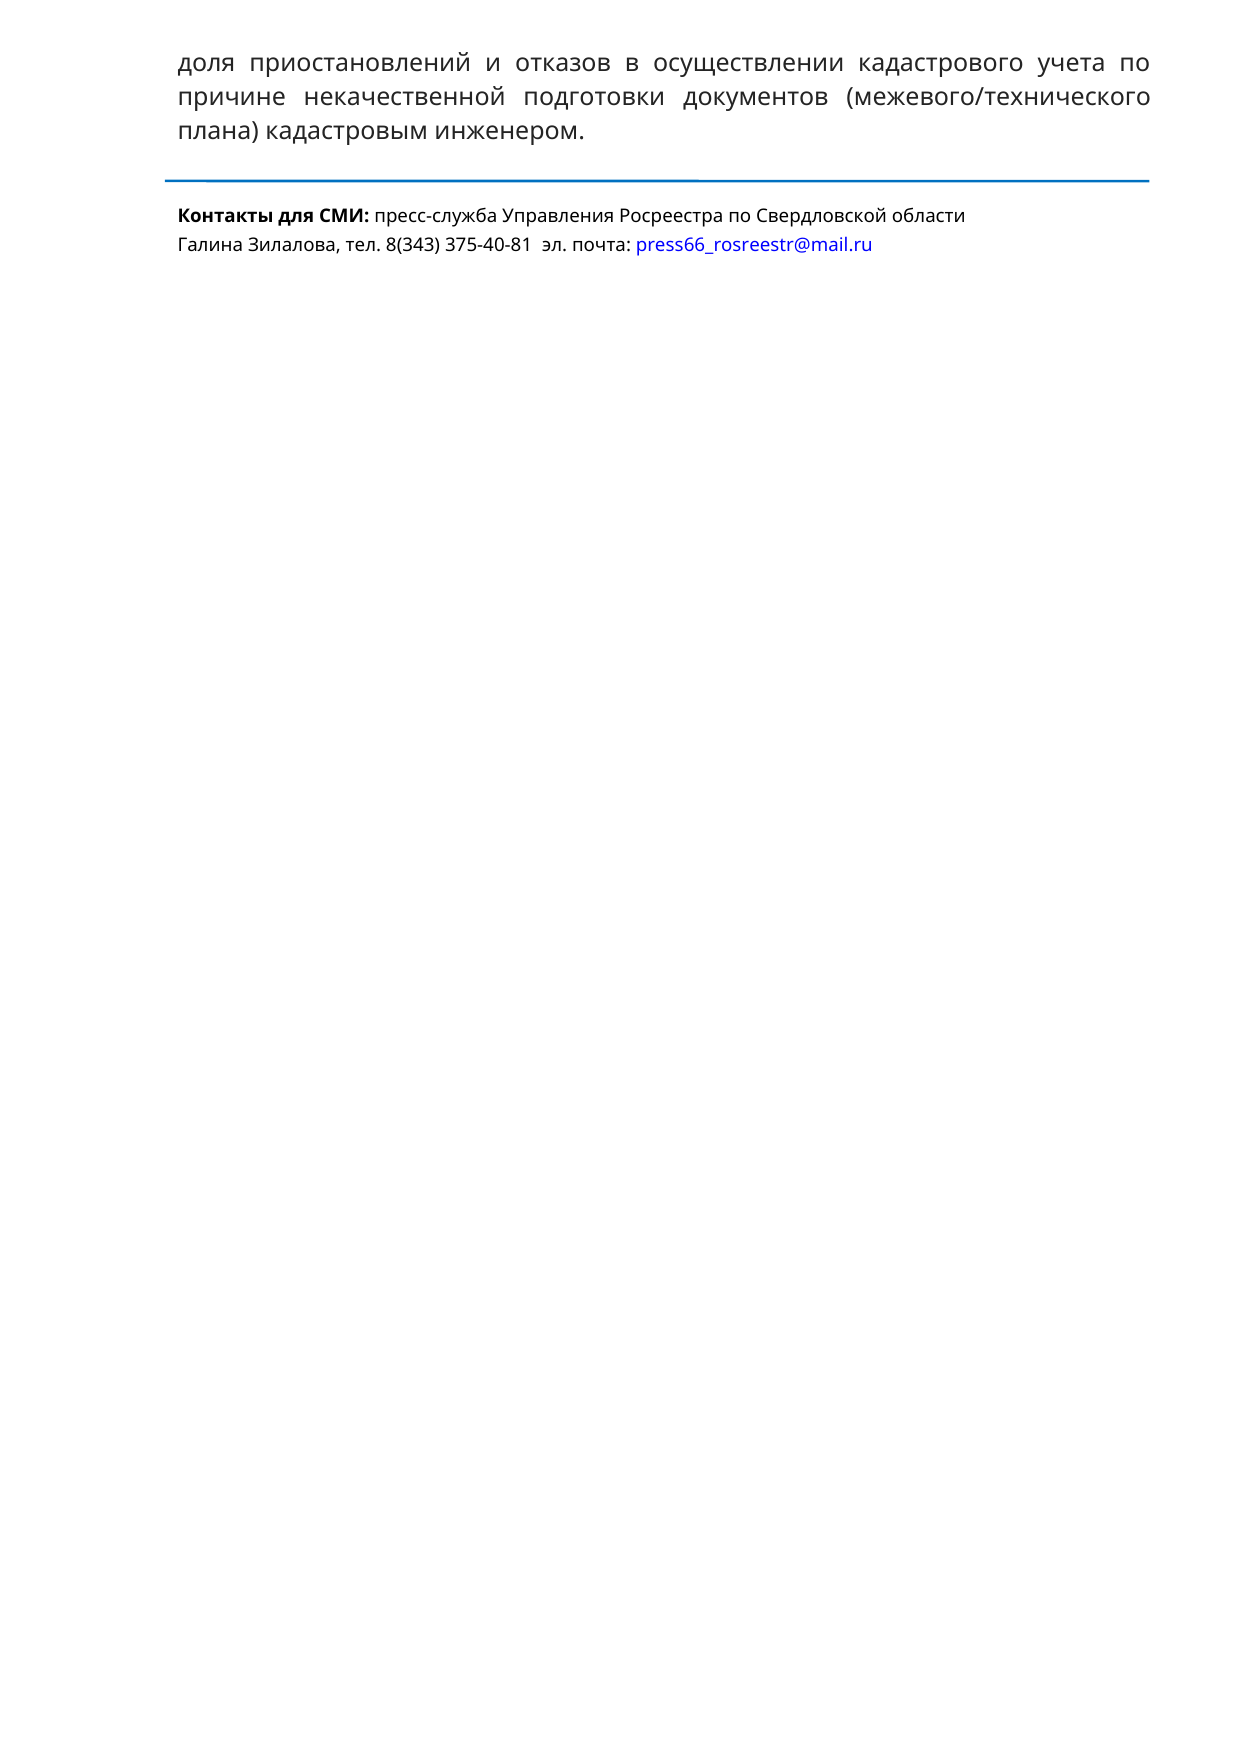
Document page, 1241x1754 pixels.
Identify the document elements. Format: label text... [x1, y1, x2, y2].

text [177, 44, 1152, 147]
text Контакты для СМИ: пресс-служба Управления Росреестра по Свердловской области Галина Зилалова, тел. 8(343) 375-40-81 эл. почта: press66_rosreestr@mail.ru [177, 202, 1152, 257]
